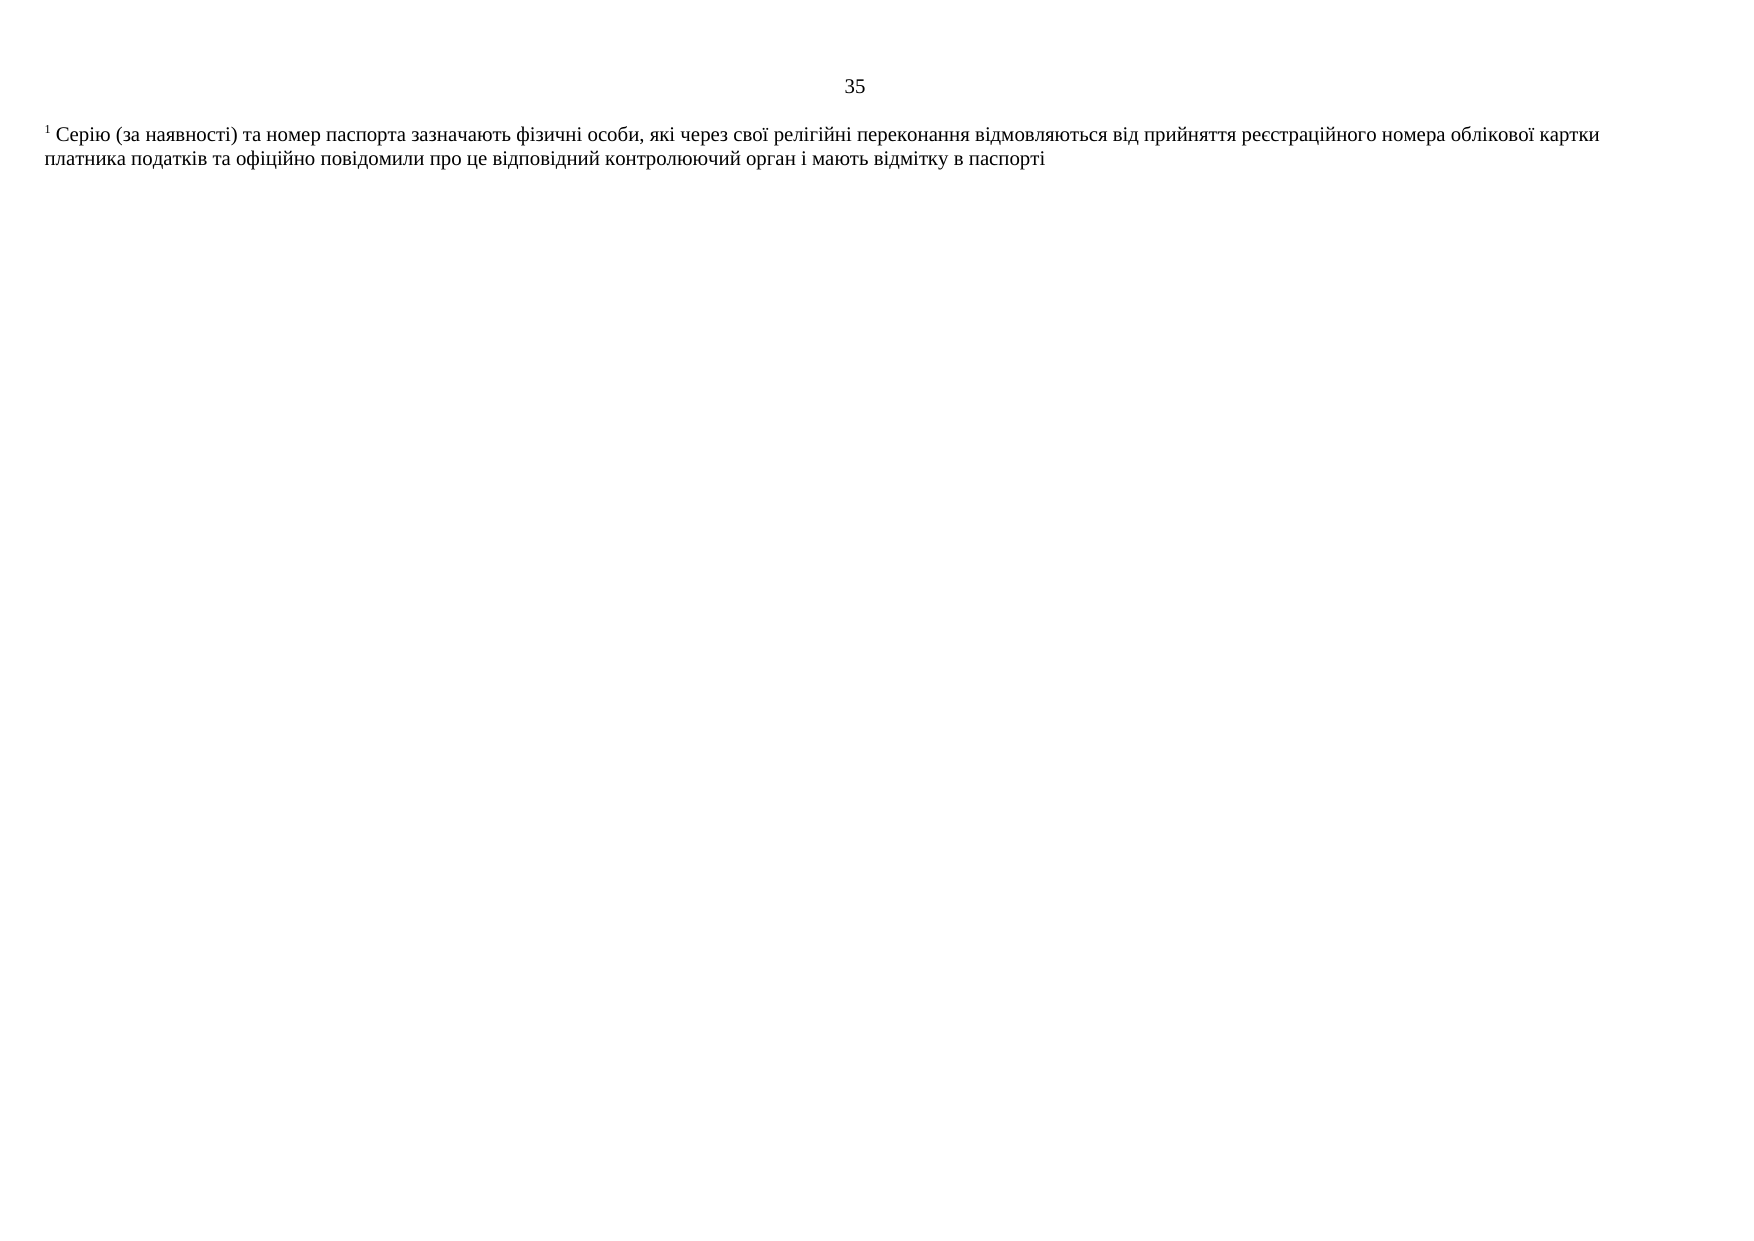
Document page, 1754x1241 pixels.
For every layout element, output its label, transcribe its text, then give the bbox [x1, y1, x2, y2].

text 1 Серію (за наявності) та номер паспорта зазначають фізичні особи, які через свої релігійні переконання відмовляються від прийняття реєстраційного номера облікової картки платника податків та офіційно повідомили про це відповідний контролюючий орган і мають відмітку в паспорті [44, 122, 1665, 170]
